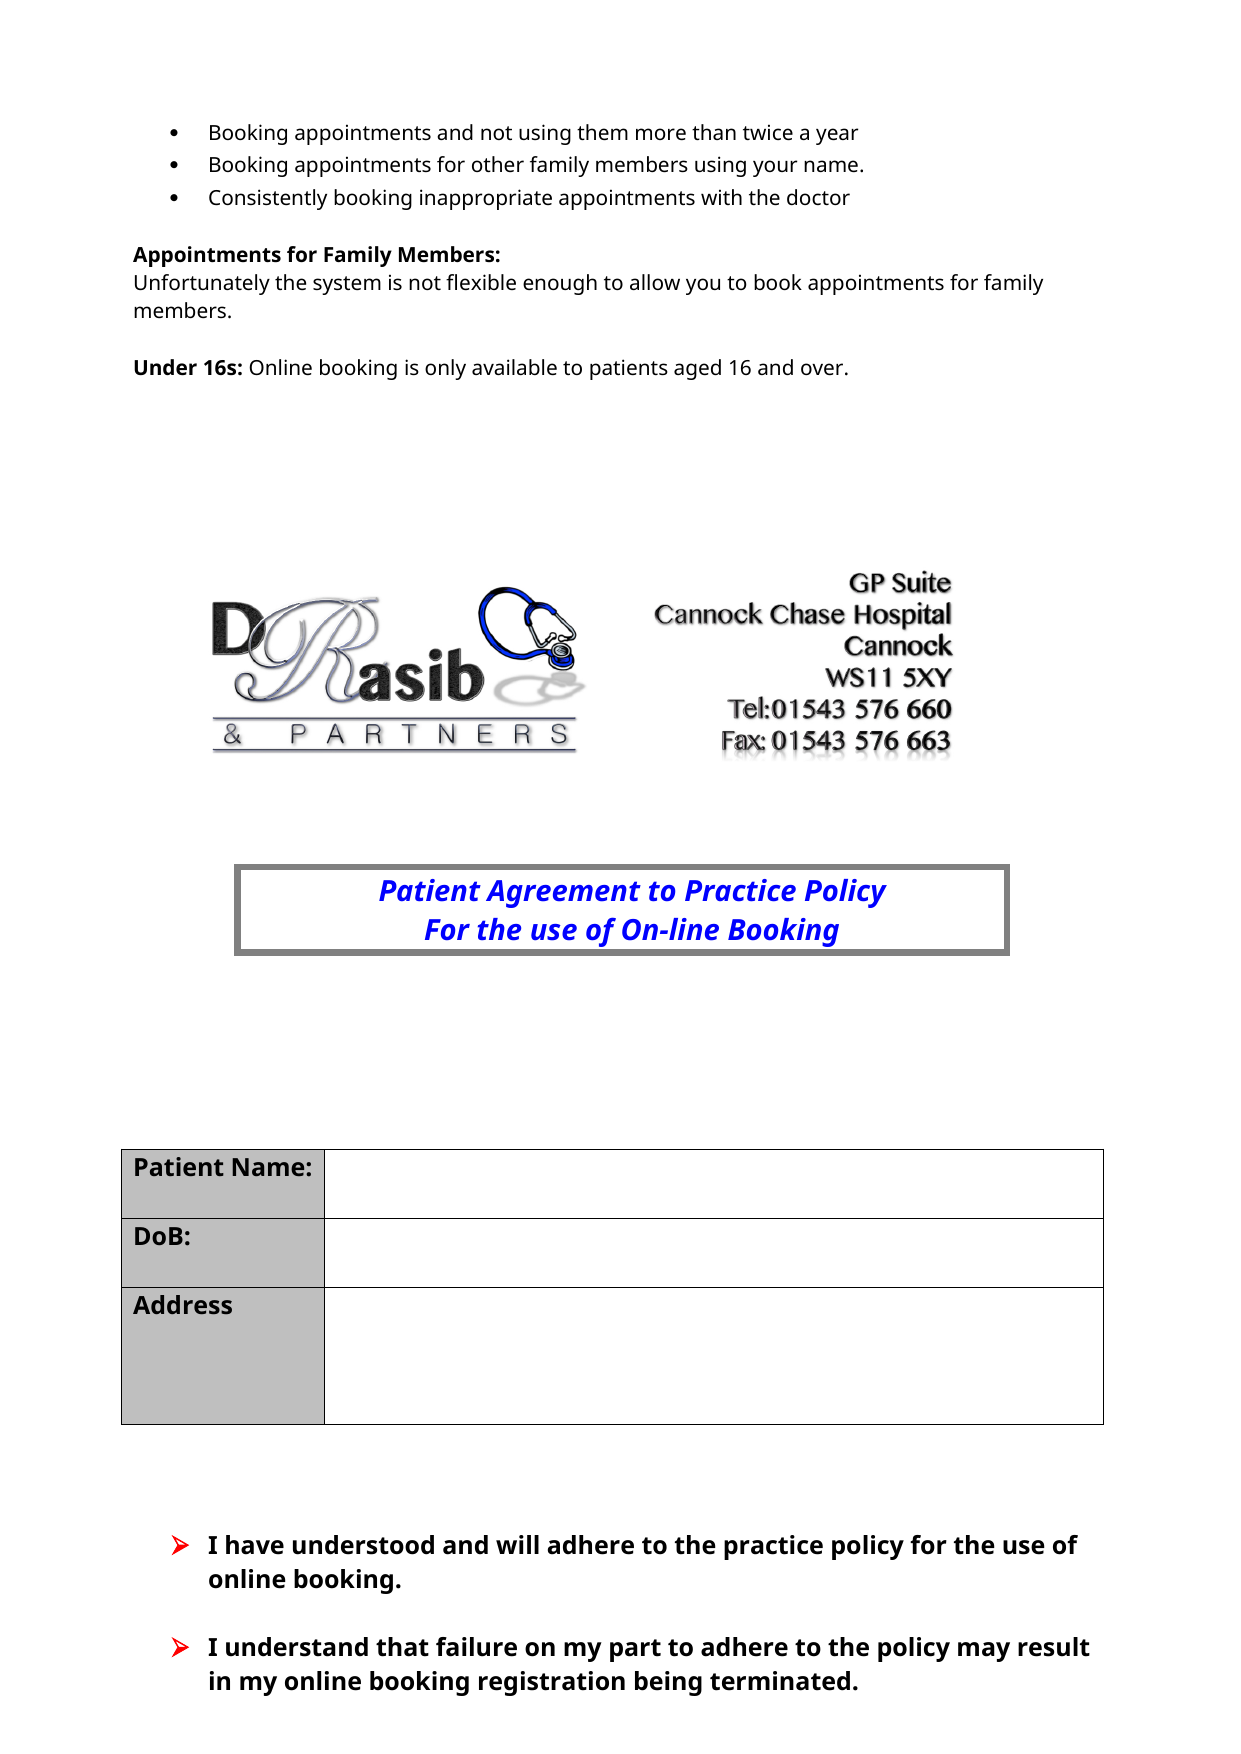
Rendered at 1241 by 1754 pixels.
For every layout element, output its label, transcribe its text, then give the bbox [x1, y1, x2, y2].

table_header Patient Agreement to Practice Policy For the use of On-line Booking [241, 870, 1004, 949]
list I understand that failure on my part to adhere to the policy may result in my online booking registration being terminated. [170, 1629, 1108, 1698]
table_cell [325, 1219, 1103, 1287]
text Unfortunately the system is not flexible enough to allow you to book appointments for family members. [133, 268, 1108, 325]
table_cell [325, 1288, 1103, 1424]
list I have understood and will adhere to the practice policy for the use of online booking. [170, 1527, 1108, 1595]
text Under 16s: Online booking is only available to patients aged 16 and over. [133, 353, 1108, 382]
text Appointments for Family Members: [133, 240, 1108, 268]
list Booking appointments and not using them more than twice a year [170, 118, 1108, 147]
table_header Patient Name: [122, 1150, 324, 1218]
list Booking appointments for other family members using your name. [170, 151, 1108, 179]
list Consistently booking inappropriate appointments with the doctor [170, 183, 1108, 211]
table_cell DoB: [122, 1219, 324, 1287]
picture [191, 553, 962, 762]
table_header [325, 1150, 1103, 1218]
table_cell Address [122, 1288, 324, 1424]
